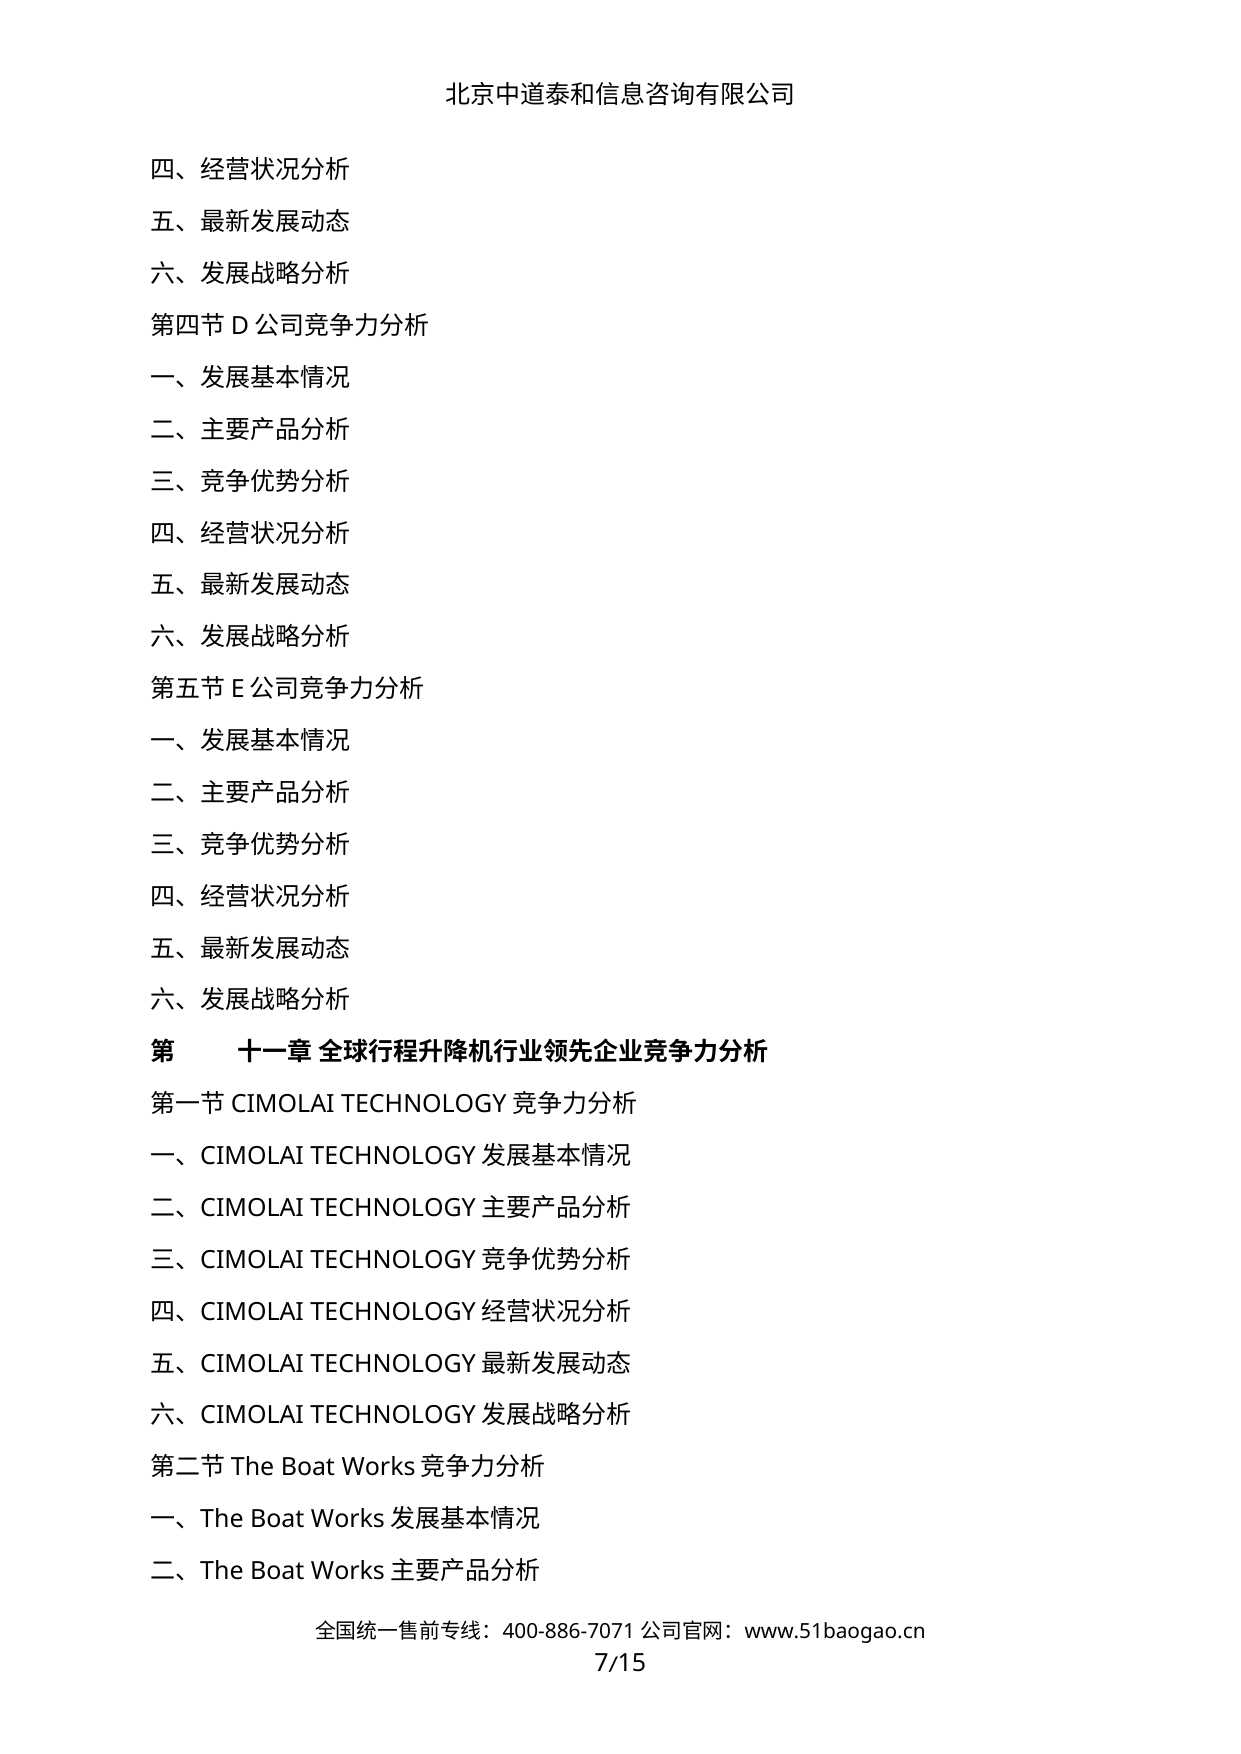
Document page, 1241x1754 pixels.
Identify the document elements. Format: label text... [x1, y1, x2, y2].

text 五、CIMOLAI TECHNOLOGY最新发展动态 [150, 1343, 1090, 1379]
text 四、经营状况分析 [150, 513, 1090, 549]
text 一、发展基本情况 [150, 721, 1090, 757]
text 二、主要产品分析 [150, 772, 1090, 809]
text 五、最新发展动态 [150, 928, 1090, 964]
text 四、经营状况分析 [150, 876, 1090, 912]
text 六、CIMOLAI TECHNOLOGY发展战略分析 [150, 1395, 1090, 1431]
text 六、发展战略分析 [150, 254, 1090, 290]
text 第一节 CIMOLAI TECHNOLOGY竞争力分析 [150, 1084, 1090, 1120]
text 一、CIMOLAI TECHNOLOGY发展基本情况 [150, 1136, 1090, 1172]
text 二、The Boat Works主要产品分析 [150, 1551, 1090, 1587]
text 第二节 The Boat Works竞争力分析 [150, 1447, 1090, 1483]
text 二、CIMOLAI TECHNOLOGY主要产品分析 [150, 1187, 1090, 1224]
text 五、最新发展动态 [150, 565, 1090, 601]
text 六、发展战略分析 [150, 980, 1090, 1016]
text 三、竞争优势分析 [150, 824, 1090, 861]
text 六、发展战略分析 [150, 617, 1090, 653]
text 一、发展基本情况 [150, 357, 1090, 394]
text 四、CIMOLAI TECHNOLOGY经营状况分析 [150, 1291, 1090, 1327]
text 三、CIMOLAI TECHNOLOGY竞争优势分析 [150, 1239, 1090, 1276]
text 一、The Boat Works发展基本情况 [150, 1499, 1090, 1535]
text 二、主要产品分析 [150, 409, 1090, 446]
text 第 十一章 全球行程升降机行业领先企业竞争力分析 [150, 1032, 1090, 1068]
text 第四节 D公司竞争力分析 [150, 306, 1090, 342]
text 第五节 E公司竞争力分析 [150, 669, 1090, 705]
text 五、最新发展动态 [150, 202, 1090, 238]
text 四、经营状况分析 [150, 150, 1090, 186]
text 三、竞争优势分析 [150, 461, 1090, 497]
